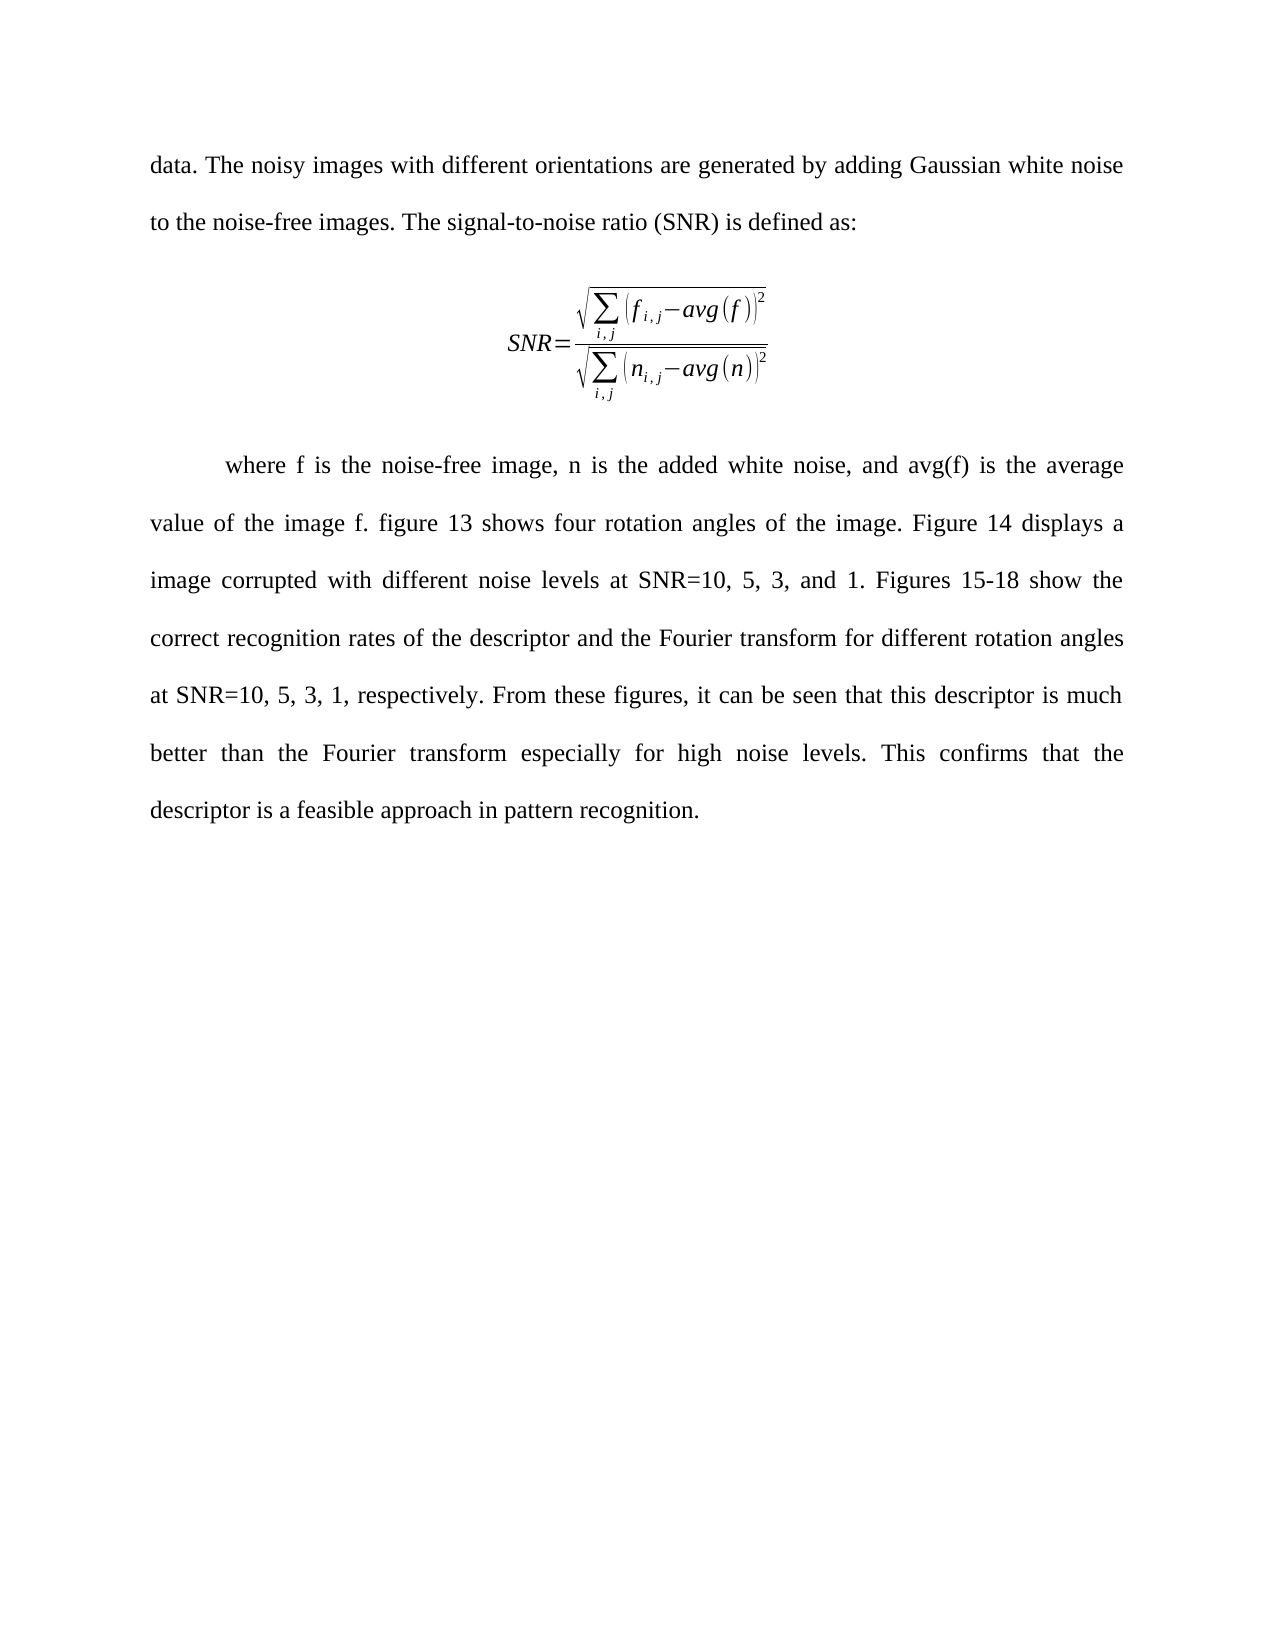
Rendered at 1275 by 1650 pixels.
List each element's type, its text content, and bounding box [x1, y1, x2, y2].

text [150, 150, 1125, 236]
text where f is the noise-free image, n is the added white noise, and avg(f) is the average value of the image f. figure 13 shows four rotation angles of the image. Figure 14 displays a image corrupted with different noise levels at SNR=10, 5, 3, and 1. Figures 15-18 show the correct recognition rates of the descriptor and the Fourier transform for different rotation angles at SNR=10, 5, 3, 1, respectively. From these figures, it can be seen that this descriptor is much better than the Fourier transform especially for high noise levels. This confirms that the descriptor is a feasible approach in pattern recognition. [150, 450, 1125, 824]
